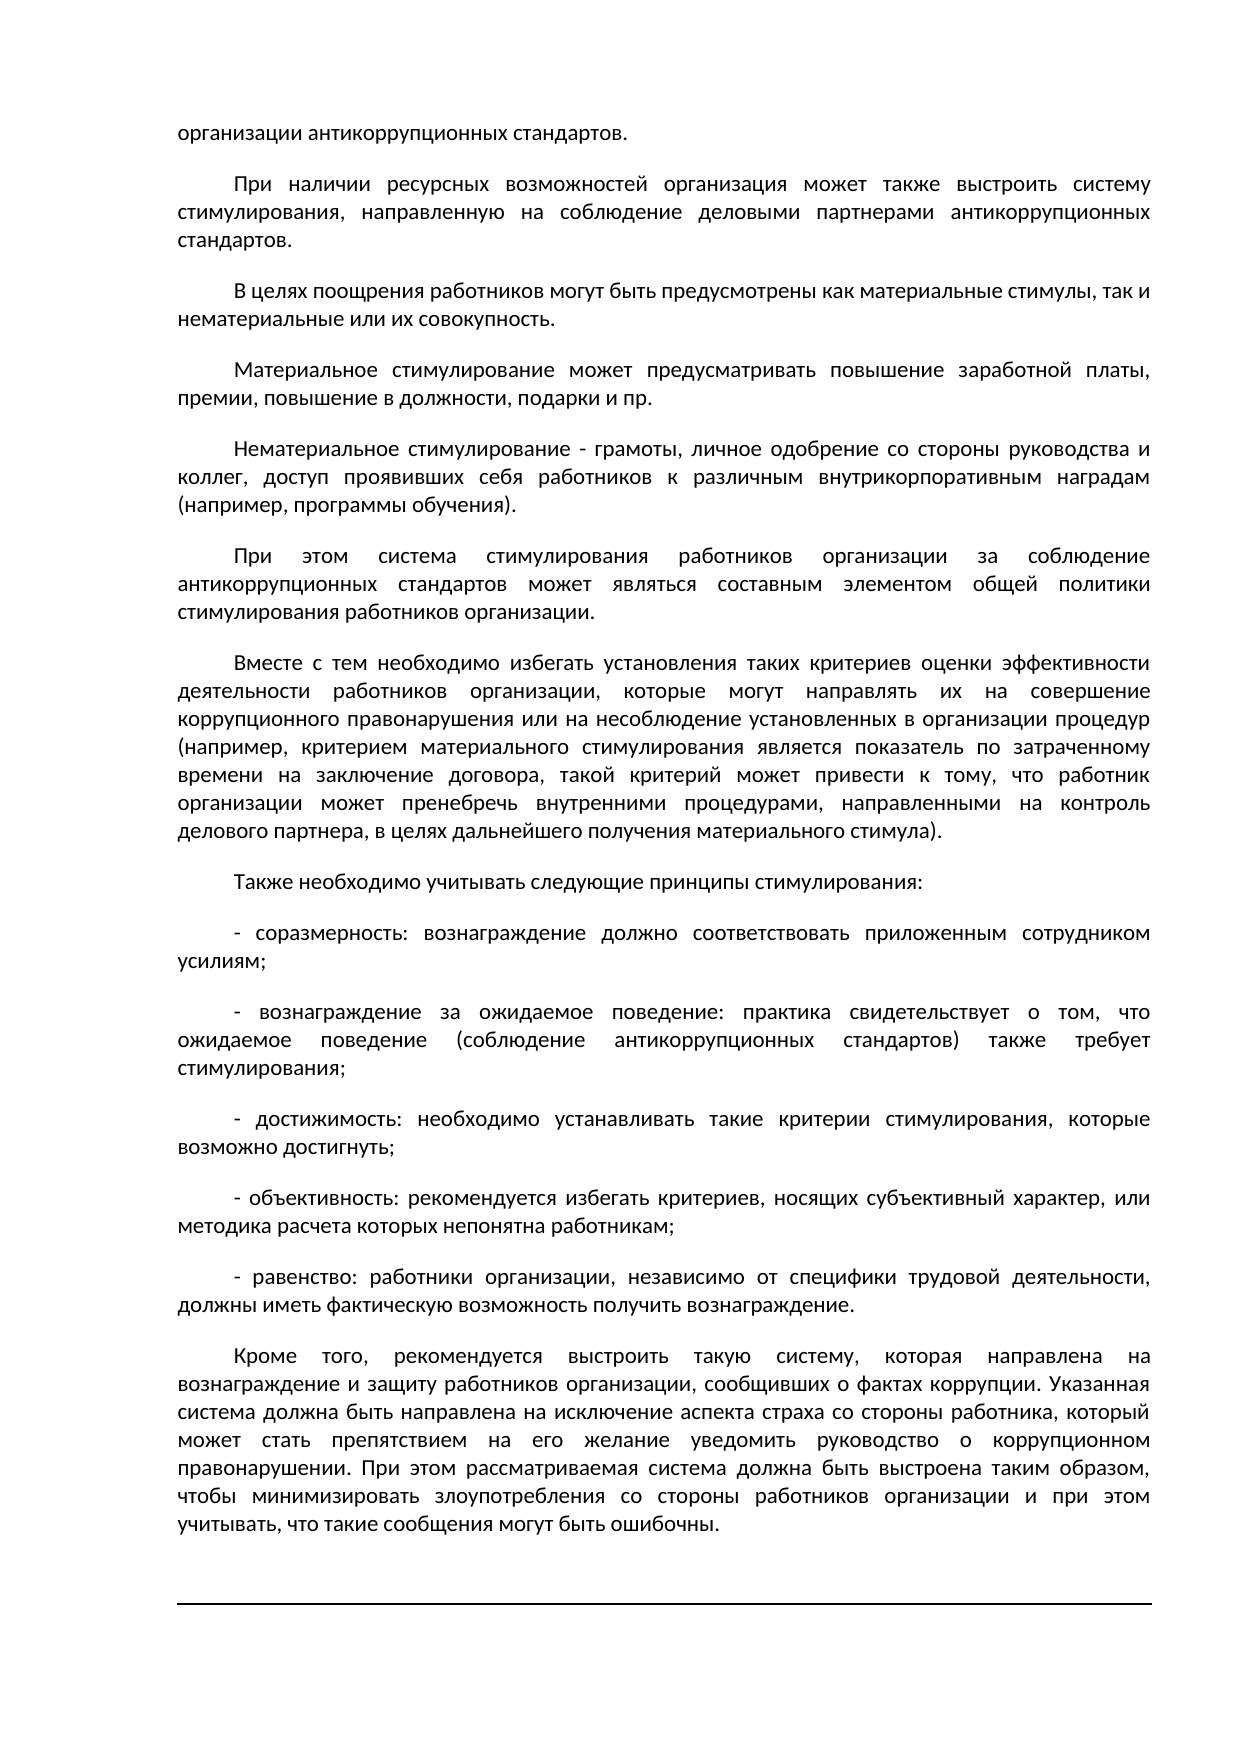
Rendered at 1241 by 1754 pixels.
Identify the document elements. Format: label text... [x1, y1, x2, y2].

text Кроме того, рекомендуется выстроить такую систему, которая направлена на вознаграждение и защиту работников организации, сообщивших о фактах коррупции. Указанная система должна быть направлена на исключение аспекта страха со стороны работника, который может стать препятствием на его желание уведомить руководство о коррупционном правонарушении. При этом рассматриваемая система должна быть выстроена таким образом, чтобы минимизировать злоупотребления со стороны работников организации и при этом учитывать, что такие сообщения могут быть ошибочны. [177, 1341, 1152, 1537]
text Материальное стимулирование может предусматривать повышение заработной платы, премии, повышение в должности, подарки и пр. [177, 355, 1152, 411]
text - соразмерность: вознаграждение должно соответствовать приложенным сотрудником усилиям; [177, 918, 1152, 974]
text - вознаграждение за ожидаемое поведение: практика свидетельствует о том, что ожидаемое поведение (соблюдение антикоррупционных стандартов) также требует стимулирования; [177, 997, 1152, 1081]
text Нематериальное стимулирование - грамоты, личное одобрение со стороны руководства и коллег, доступ проявивших себя работников к различным внутрикорпоративным наградам (например, программы обучения). [177, 434, 1152, 518]
text При этом система стимулирования работников организации за соблюдение антикоррупционных стандартов может являться составным элементом общей политики стимулирования работников организации. [177, 541, 1152, 625]
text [177, 118, 1152, 146]
text Также необходимо учитывать следующие принципы стимулирования: [177, 867, 1152, 895]
text При наличии ресурсных возможностей организация может также выстроить систему стимулирования, направленную на соблюдение деловыми партнерами антикоррупционных стандартов. [177, 169, 1152, 253]
text - объективность: рекомендуется избегать критериев, носящих субъективный характер, или методика расчета которых непонятна работникам; [177, 1183, 1152, 1239]
text - равенство: работники организации, независимо от специфики трудовой деятельности, должны иметь фактическую возможность получить вознаграждение. [177, 1262, 1152, 1318]
text В целях поощрения работников могут быть предусмотрены как материальные стимулы, так и нематериальные или их совокупность. [177, 276, 1152, 332]
text Вместе с тем необходимо избегать установления таких критериев оценки эффективности деятельности работников организации, которые могут направлять их на совершение коррупционного правонарушения или на несоблюдение установленных в организации процедур (например, критерием материального стимулирования является показатель по затраченному времени на заключение договора, такой критерий может привести к тому, что работник организации может пренебречь внутренними процедурами, направленными на контроль делового партнера, в целях дальнейшего получения материального стимула). [177, 648, 1152, 844]
text - достижимость: необходимо устанавливать такие критерии стимулирования, которые возможно достигнуть; [177, 1104, 1152, 1160]
